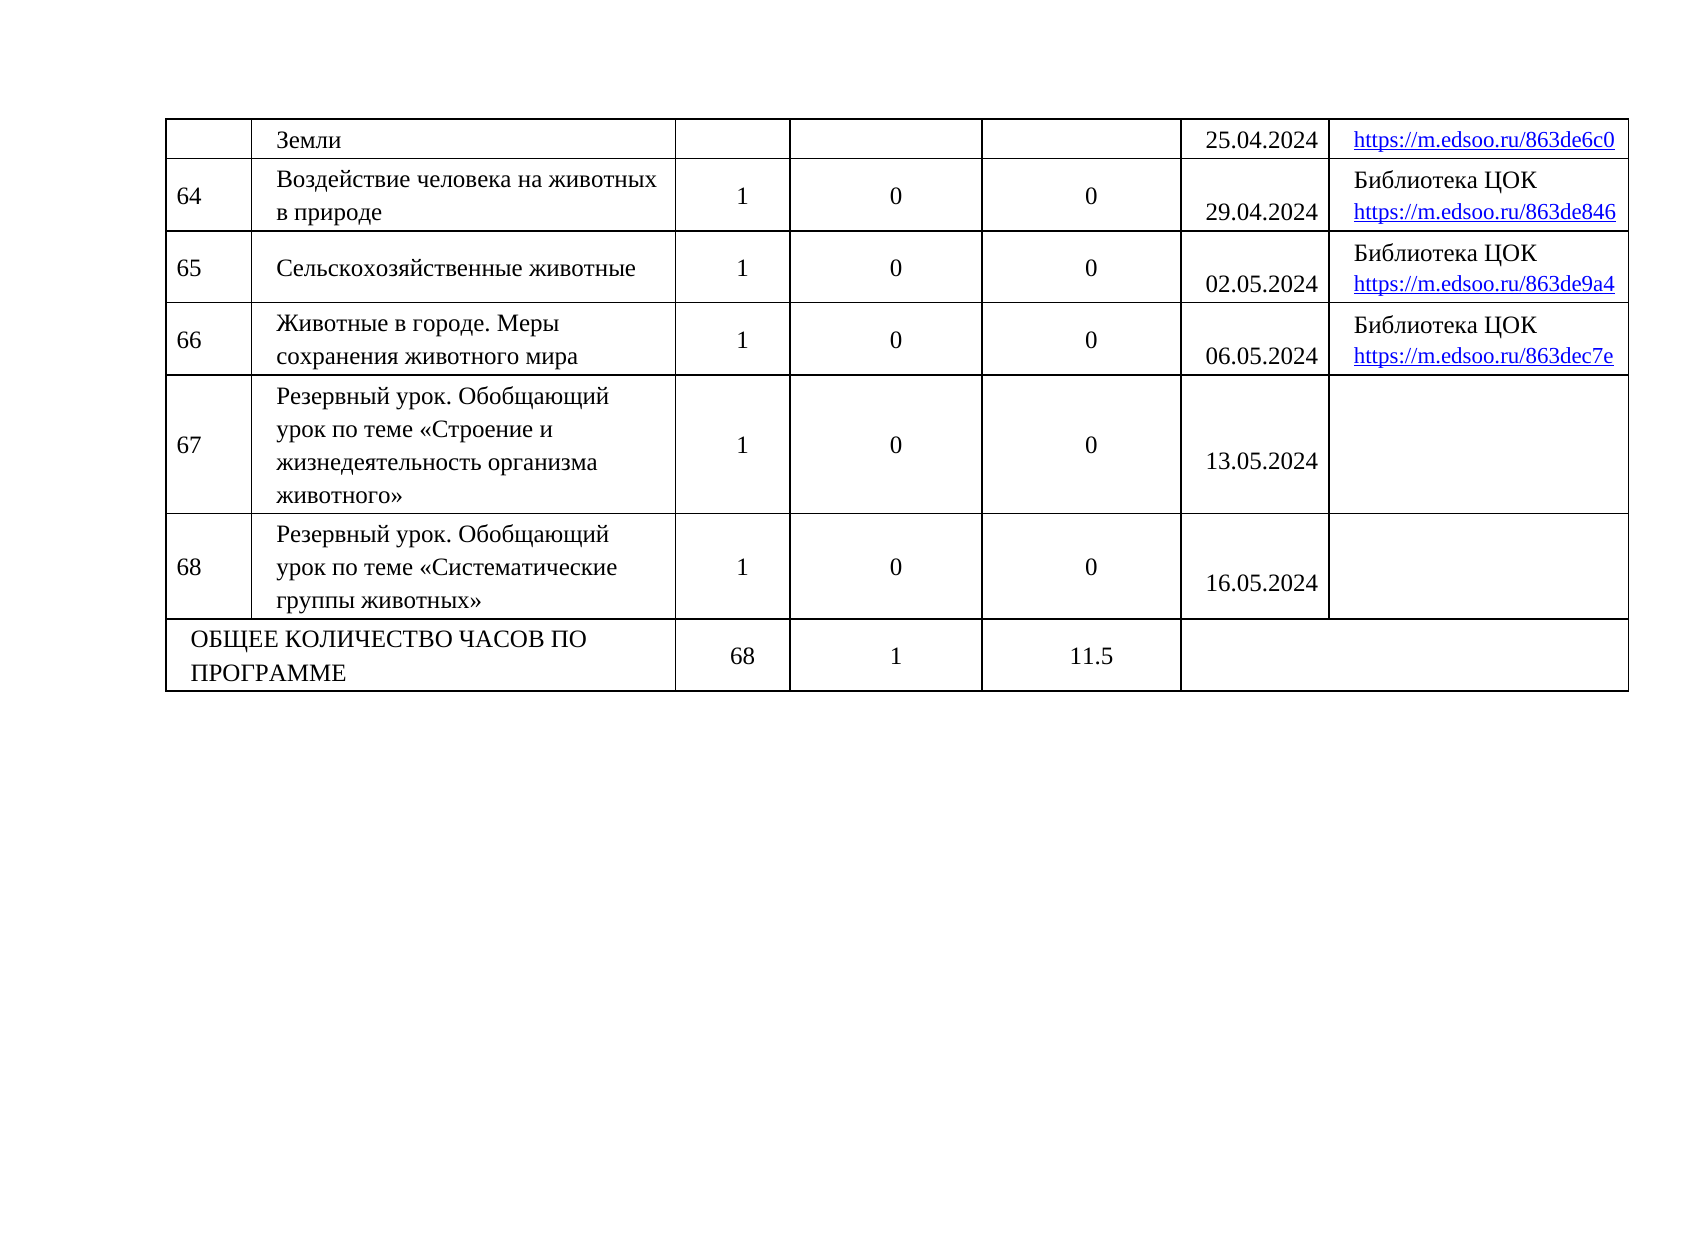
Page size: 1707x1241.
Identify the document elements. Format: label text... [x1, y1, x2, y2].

table_cell 68 [167, 514, 251, 618]
table_cell [1330, 376, 1628, 512]
table_cell 63 [167, 120, 251, 157]
table_cell 66 [167, 303, 251, 374]
table_cell ОБЩЕЕ КОЛИЧЕСТВО ЧАСОВ ПО ПРОГРАММЕ [167, 620, 675, 690]
table_cell 1 [676, 303, 789, 374]
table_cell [1330, 120, 1628, 157]
table_cell Сельскохозяйственные животные [252, 232, 675, 302]
table_cell 1 [676, 159, 789, 230]
table_cell 1 [791, 620, 981, 690]
table_cell 25.04.2024 [1182, 120, 1328, 157]
table_cell 64 [167, 159, 251, 230]
table_cell 65 [167, 232, 251, 302]
table_cell 0 [791, 120, 981, 157]
table_cell 1 [676, 514, 789, 618]
table_cell Воздействие человека на животных в природе [252, 159, 675, 230]
table_cell Животные в городе. Меры сохранения животного мира [252, 303, 675, 374]
table_cell 0 [791, 514, 981, 618]
table_cell 0 [791, 303, 981, 374]
table_cell 13.05.2024 [1182, 376, 1328, 512]
table_cell 0 [791, 376, 981, 512]
table_cell 11.5 [983, 620, 1180, 690]
table_cell 02.05.2024 [1182, 232, 1328, 302]
table_cell [1330, 514, 1628, 618]
table_cell [1182, 620, 1628, 690]
table_cell 1 [676, 120, 789, 157]
table_cell 0 [983, 303, 1180, 374]
table_cell 0 [983, 120, 1180, 157]
table_cell 06.05.2024 [1182, 303, 1328, 374]
table_cell 0 [791, 159, 981, 230]
table_cell 29.04.2024 [1182, 159, 1328, 230]
table_cell Библиотека ЦОК https://m.edsoo.ru/863dec7e [1330, 303, 1628, 374]
table_cell 67 [167, 376, 251, 512]
table_cell 0 [983, 232, 1180, 302]
table_cell 0 [983, 514, 1180, 618]
table_cell 16.05.2024 [1182, 514, 1328, 618]
table_cell 1 [676, 376, 789, 512]
table_cell 1 [676, 232, 789, 302]
table_cell Библиотека ЦОК https://m.edsoo.ru/863de846 [1330, 159, 1628, 230]
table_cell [252, 120, 675, 157]
table_cell 0 [983, 376, 1180, 512]
table_cell 0 [791, 232, 981, 302]
table_cell Библиотека ЦОК https://m.edsoo.ru/863de9a4 [1330, 232, 1628, 302]
table_cell Резервный урок. Обобщающий урок по теме «Систематические группы животных» [252, 514, 675, 618]
table_cell 0 [983, 159, 1180, 230]
table_cell 68 [676, 620, 789, 690]
table_cell Резервный урок. Обобщающий урок по теме «Строение и жизнедеятельность организма животного» [252, 376, 675, 512]
